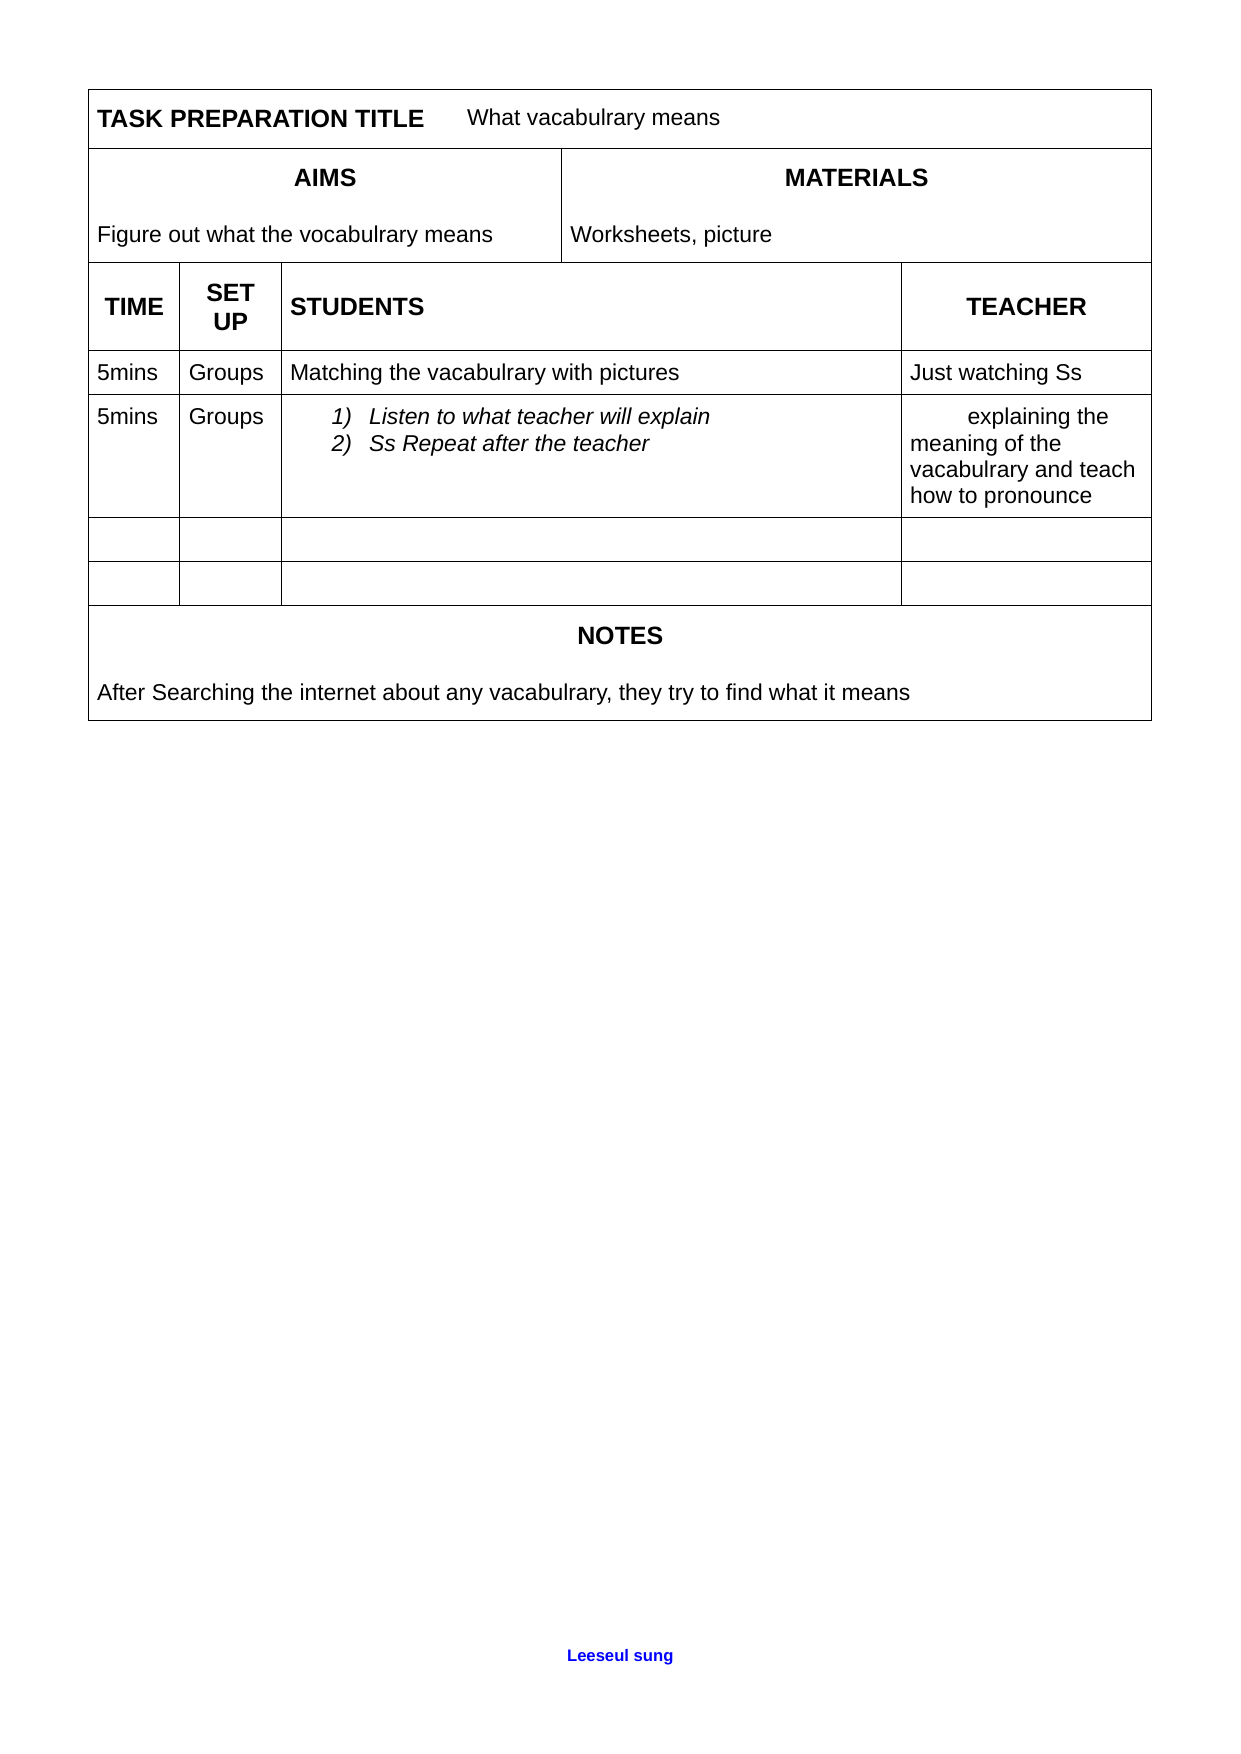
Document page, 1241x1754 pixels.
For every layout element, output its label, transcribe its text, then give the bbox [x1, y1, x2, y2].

table_cell [282, 562, 901, 605]
table_cell [282, 518, 901, 561]
table_cell Just watching Ss [902, 351, 1151, 394]
table_cell 5mins [89, 395, 179, 517]
table_cell explaining the meaning of the vacabulrary and teach how to pronounce [902, 395, 1151, 517]
table_cell [180, 518, 281, 561]
table_header TASK PREPARATION TITLE [89, 90, 458, 148]
table_cell AIMS [89, 149, 561, 207]
table_cell MATERIALS [562, 149, 1151, 207]
table_cell [180, 562, 281, 605]
table_cell After Searching the internet about any vacabulrary, they try to find what it means [89, 664, 1151, 719]
table_cell Matching the vacabulrary with pictures [282, 351, 901, 394]
table_cell [89, 518, 179, 561]
table_cell 5mins [89, 351, 179, 394]
table_cell [902, 562, 1151, 605]
table_cell Groups [180, 395, 281, 517]
table_cell TIME [89, 263, 179, 350]
table_cell Worksheets, picture [562, 207, 1151, 262]
table_header What vacabulrary means [458, 90, 1151, 148]
table_cell TEACHER [902, 263, 1151, 350]
table_cell [902, 518, 1151, 561]
table_cell Listen to what teacher will explain Ss Repeat after the teacher [282, 395, 901, 517]
table_cell NOTES [89, 606, 1151, 664]
table_cell [89, 562, 179, 605]
table_cell Groups [180, 351, 281, 394]
table_cell Figure out what the vocabulrary means [89, 207, 561, 262]
table_cell STUDENTS [282, 263, 901, 350]
table_cell SET UP [180, 263, 281, 350]
